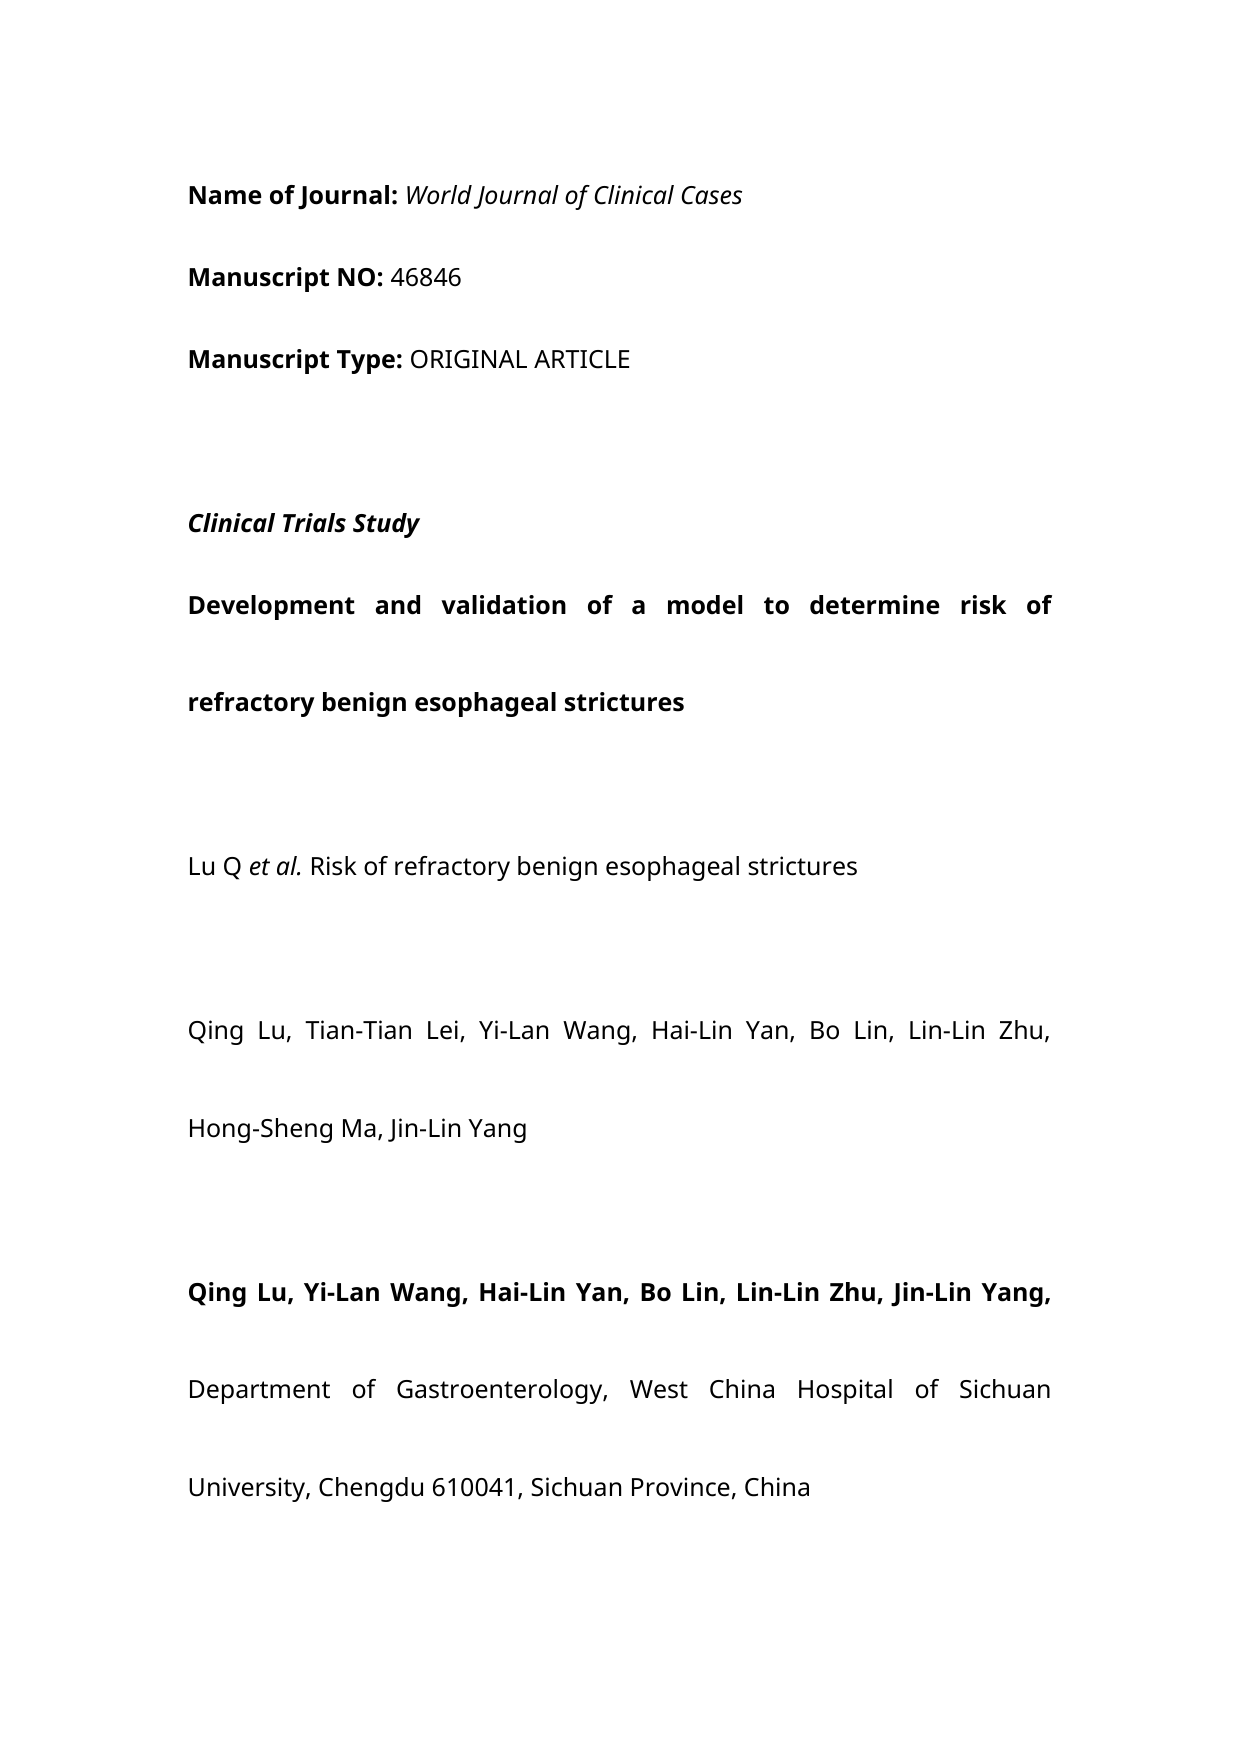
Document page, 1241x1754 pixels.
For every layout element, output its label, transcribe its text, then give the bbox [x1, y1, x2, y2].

text Lu Q et al. Risk of refractory benign esophageal strictures [187, 833, 1053, 898]
text Manuscript Type: ORIGINAL ARTICLE [187, 326, 1053, 391]
text Qing Lu, Tian-Tian Lei, Yi-Lan Wang, Hai-Lin Yan, Bo Lin, Lin-Lin Zhu, Hong-Sheng Ma, Jin-Lin Yang [187, 997, 1053, 1160]
text Clinical Trials Study [187, 490, 1053, 555]
text Manuscript NO: 46846 [187, 244, 1053, 309]
text Development and validation of a model to determine risk of refractory benign esophageal strictures [187, 572, 1053, 734]
text Qing Lu, Yi-Lan Wang, Hai-Lin Yan, Bo Lin, Lin-Lin Zhu, Jin-Lin Yang, Department of Gastroenterology, West China Hospital of Sichuan University, Chengdu 610041, Sichuan Province, China [187, 1259, 1053, 1519]
text Name of Journal: World Journal of Clinical Cases [187, 162, 1053, 227]
